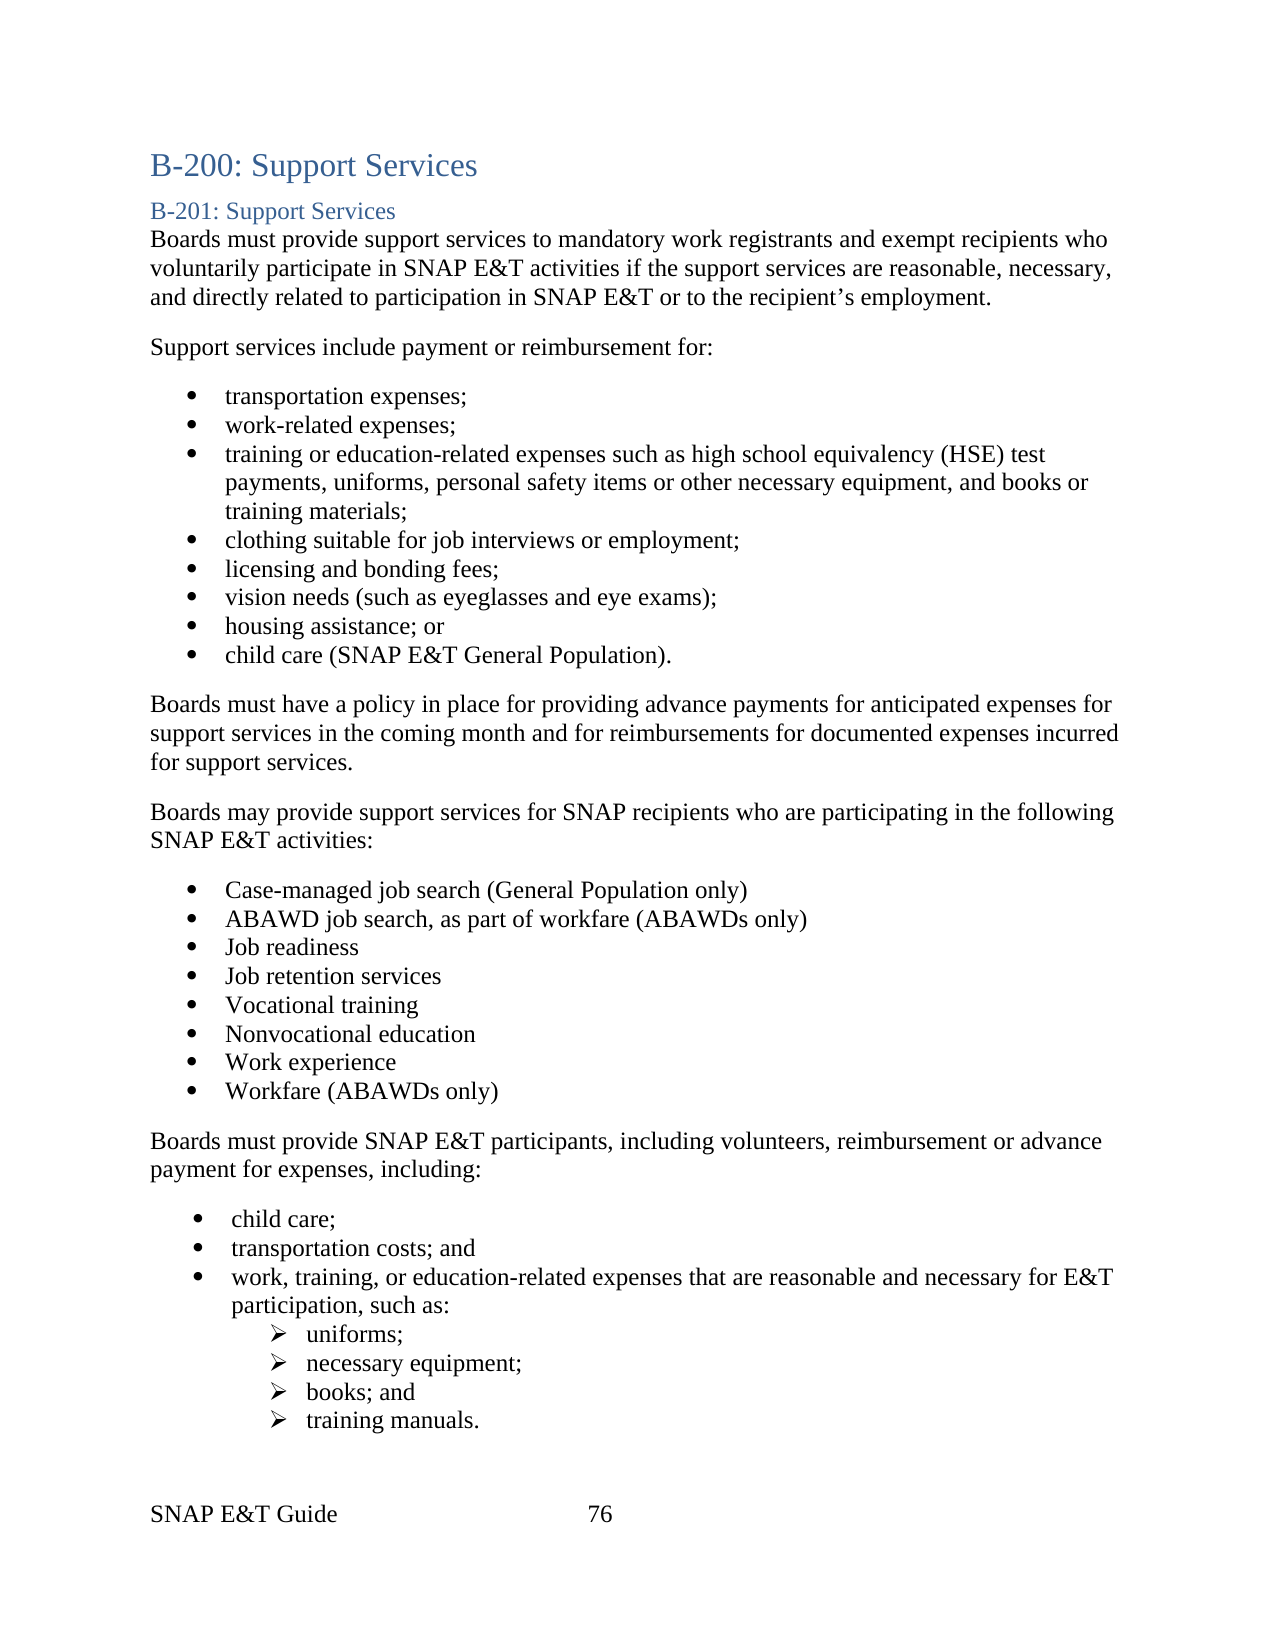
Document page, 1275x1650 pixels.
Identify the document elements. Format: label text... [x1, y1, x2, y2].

list transportation expenses; [187, 381, 1125, 410]
subtitle B-200: Support Services [150, 145, 1125, 183]
list books; and [269, 1377, 1125, 1405]
list Nonvocational education [187, 1019, 1125, 1047]
list Workfare (ABAWDs only) [187, 1076, 1125, 1105]
text Boards must provide SNAP E&T participants, including volunteers, reimbursement or advance payment for expenses, including: [150, 1126, 1125, 1183]
text Support services include payment or reimbursement for: [150, 332, 1125, 360]
list work, training, or education-related expenses that are reasonable and necessary for E&T participation, such as: [194, 1262, 1125, 1319]
text Boards must provide support services to mandatory work registrants and exempt recipients who voluntarily participate in SNAP E&T activities if the support services are reasonable, necessary, and directly related to participation in SNAP E&T or to the recipient’s employment. [150, 224, 1125, 311]
list Job readiness [187, 932, 1125, 961]
list Job retention services [187, 961, 1125, 990]
list child care; [194, 1204, 1125, 1233]
list housing assistance; or [187, 611, 1125, 640]
list work-related expenses; [187, 410, 1125, 439]
list Work experience [187, 1047, 1125, 1076]
subtitle B-201: Support Services [150, 196, 1125, 224]
list uniforms; [269, 1319, 1125, 1348]
list child care (SNAP E&T General Population). [187, 640, 1125, 669]
list transportation costs; and [194, 1233, 1125, 1262]
text Boards may provide support services for SNAP recipients who are participating in the following SNAP E&T activities: [150, 797, 1125, 854]
list ABAWD job search, as part of workfare (ABAWDs only) [187, 904, 1125, 932]
list Case-managed job search (General Population only) [187, 875, 1125, 904]
list necessary equipment; [269, 1348, 1125, 1377]
list licensing and bonding fees; [187, 554, 1125, 582]
list vision needs (such as eyeglasses and eye exams); [187, 582, 1125, 611]
list clothing suitable for job interviews or employment; [187, 525, 1125, 554]
text Boards must have a policy in place for providing advance payments for anticipated expenses for support services in the coming month and for reimbursements for documented expenses incurred for support services. [150, 689, 1125, 776]
list training manuals. [269, 1405, 1125, 1434]
list Vocational training [187, 990, 1125, 1019]
list training or education-related expenses such as high school equivalency (HSE) test payments, uniforms, personal safety items or other necessary equipment, and books or training materials; [187, 439, 1125, 525]
